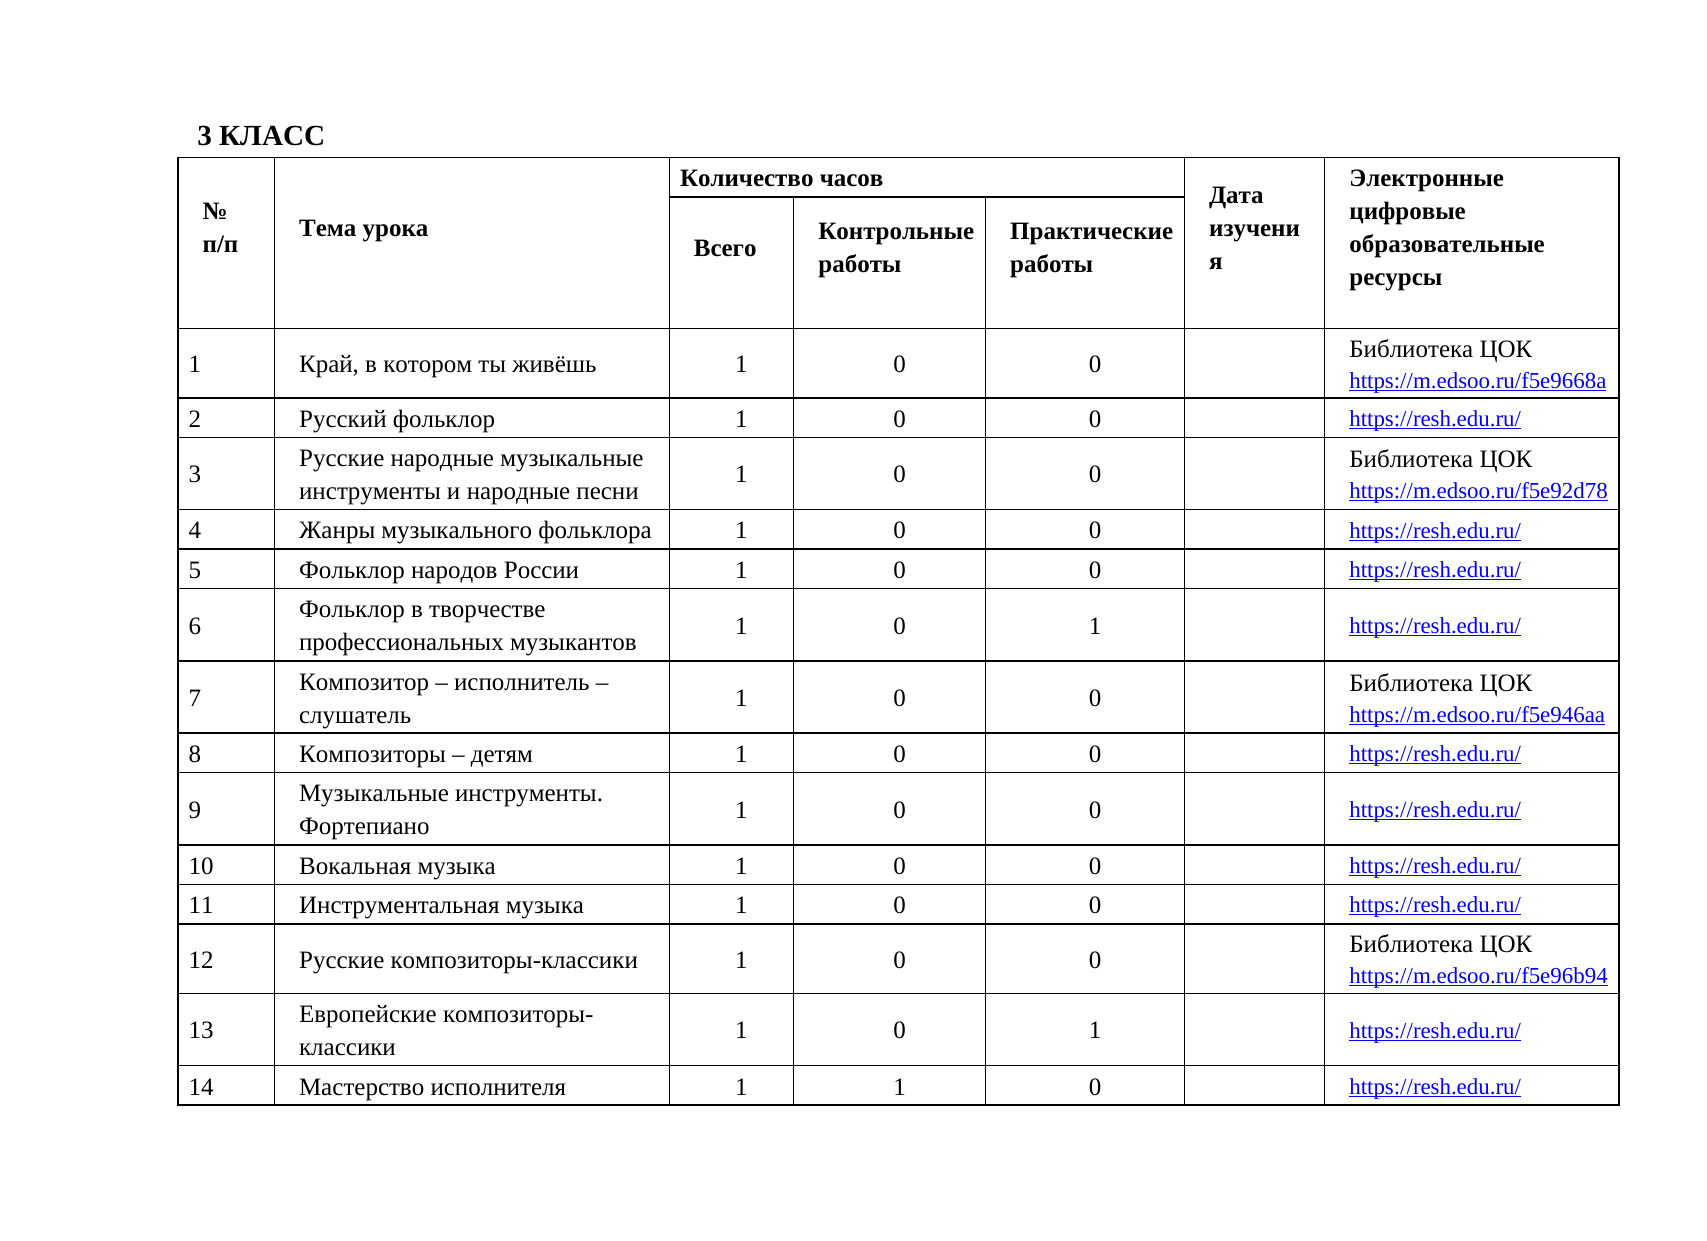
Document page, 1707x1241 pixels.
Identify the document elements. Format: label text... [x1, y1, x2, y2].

table_cell 1 [670, 399, 793, 436]
table_cell [1185, 846, 1324, 883]
table_cell Русский фольклор [275, 399, 669, 436]
table_cell Край, в котором ты живёшь [275, 329, 669, 397]
table_cell 2 [179, 399, 274, 436]
table_cell Композиторы – детям [275, 734, 669, 772]
table_cell Библиотека ЦОК https://m.edsoo.ru/f5e92d78 [1325, 438, 1618, 509]
table_cell [1185, 994, 1324, 1065]
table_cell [1325, 1066, 1618, 1104]
table_cell 1 [670, 589, 793, 660]
table_cell 1 [670, 734, 793, 772]
table_cell 1 [670, 925, 793, 992]
table_cell 1 [670, 773, 793, 844]
table_cell Жанры музыкального фольклора [275, 510, 669, 548]
table_header Электронные цифровые образовательные ресурсы [1325, 158, 1618, 327]
table_cell Библиотека ЦОК https://m.edsoo.ru/f5e96b94 [1325, 925, 1618, 992]
table_cell 0 [794, 550, 985, 587]
table_cell 8 [179, 734, 274, 772]
table_header № п/п [179, 158, 274, 327]
table_cell 1 [670, 438, 793, 509]
table_cell 0 [986, 734, 1184, 772]
table_cell Библиотека ЦОК https://m.edsoo.ru/f5e946aa [1325, 662, 1618, 732]
table_cell Мастерство исполнителя [275, 1066, 669, 1104]
table_cell Контрольные работы [794, 198, 985, 327]
table_cell 9 [179, 773, 274, 844]
table_cell 0 [986, 399, 1184, 436]
table_cell 0 [794, 885, 985, 923]
table_cell Вокальная музыка [275, 846, 669, 883]
table_cell 6 [179, 589, 274, 660]
table_cell Фольклор в творчестве профессиональных музыкантов [275, 589, 669, 660]
table_cell 0 [794, 589, 985, 660]
table_cell Библиотека ЦОК https://m.edsoo.ru/f5e9668a [1325, 329, 1618, 397]
table_cell 0 [794, 438, 985, 509]
table_cell 1 [670, 662, 793, 732]
table_cell 0 [986, 438, 1184, 509]
table_cell [1185, 550, 1324, 587]
table_cell 0 [986, 885, 1184, 923]
table_cell [1185, 329, 1324, 397]
table_cell 1 [670, 994, 793, 1065]
table_cell https://resh.edu.ru/ [1325, 773, 1618, 844]
table_cell https://resh.edu.ru/ [1325, 846, 1618, 883]
table_cell 0 [986, 773, 1184, 844]
table_cell [1185, 925, 1324, 992]
table_cell 0 [986, 925, 1184, 992]
table_cell https://resh.edu.ru/ [1325, 885, 1618, 923]
table_cell Композитор – исполнитель – слушатель [275, 662, 669, 732]
table_cell 1 [670, 846, 793, 883]
table_cell 1 [986, 589, 1184, 660]
table_cell 4 [179, 510, 274, 548]
table_cell Всего [670, 198, 793, 327]
table_cell 0 [986, 662, 1184, 732]
table_header Дата изучения [1185, 158, 1324, 327]
table_cell 13 [179, 994, 274, 1065]
table_cell 1 [670, 885, 793, 923]
table_cell 1 [179, 329, 274, 397]
table_cell 11 [179, 885, 274, 923]
table_cell [1185, 1066, 1324, 1104]
table_cell https://resh.edu.ru/ [1325, 994, 1618, 1065]
table_cell https://resh.edu.ru/ [1325, 399, 1618, 436]
table_cell 0 [794, 510, 985, 548]
table_cell 0 [986, 846, 1184, 883]
table_cell 0 [794, 329, 985, 397]
table_cell [1185, 510, 1324, 548]
table_cell 0 [986, 550, 1184, 587]
table_cell https://resh.edu.ru/ [1325, 510, 1618, 548]
table_cell [1185, 589, 1324, 660]
table_cell 14 [179, 1066, 274, 1104]
table_cell 1 [986, 994, 1184, 1065]
table_cell https://resh.edu.ru/ [1325, 589, 1618, 660]
table_cell 1 [670, 510, 793, 548]
table_cell 0 [794, 925, 985, 992]
table_cell Русские народные музыкальные инструменты и народные песни [275, 438, 669, 509]
table_cell 0 [986, 329, 1184, 397]
table_cell Практические работы [986, 198, 1184, 327]
table_cell 7 [179, 662, 274, 732]
table_cell 3 [179, 438, 274, 509]
table_cell 0 [794, 399, 985, 436]
table_cell 1 [794, 1066, 985, 1104]
table_cell 5 [179, 550, 274, 587]
table_cell 1 [670, 329, 793, 397]
table_cell 0 [794, 846, 985, 883]
table_cell 0 [794, 734, 985, 772]
table_cell Европейские композиторы-классики [275, 994, 669, 1065]
table_cell 1 [670, 1066, 793, 1104]
table_cell 10 [179, 846, 274, 883]
table_cell [1185, 734, 1324, 772]
table_cell 1 [670, 550, 793, 587]
table_cell [1185, 399, 1324, 436]
table_cell Фольклор народов России [275, 550, 669, 587]
table_cell https://resh.edu.ru/ [1325, 734, 1618, 772]
table_cell https://resh.edu.ru/ [1325, 550, 1618, 587]
table_cell [1185, 662, 1324, 732]
table_cell [1185, 885, 1324, 923]
table_cell Русские композиторы-классики [275, 925, 669, 992]
table_cell [1185, 438, 1324, 509]
text 3 КЛАСС [190, 118, 1618, 152]
table_cell Инструментальная музыка [275, 885, 669, 923]
table_cell 0 [794, 662, 985, 732]
table_cell 0 [794, 773, 985, 844]
table_cell 0 [794, 994, 985, 1065]
table_cell [1185, 773, 1324, 844]
table_cell 0 [986, 1066, 1184, 1104]
table_cell Музыкальные инструменты. Фортепиано [275, 773, 669, 844]
table_header Тема урока [275, 158, 669, 327]
table_header Количество часов [670, 158, 1184, 196]
table_cell 12 [179, 925, 274, 992]
table_cell 0 [986, 510, 1184, 548]
